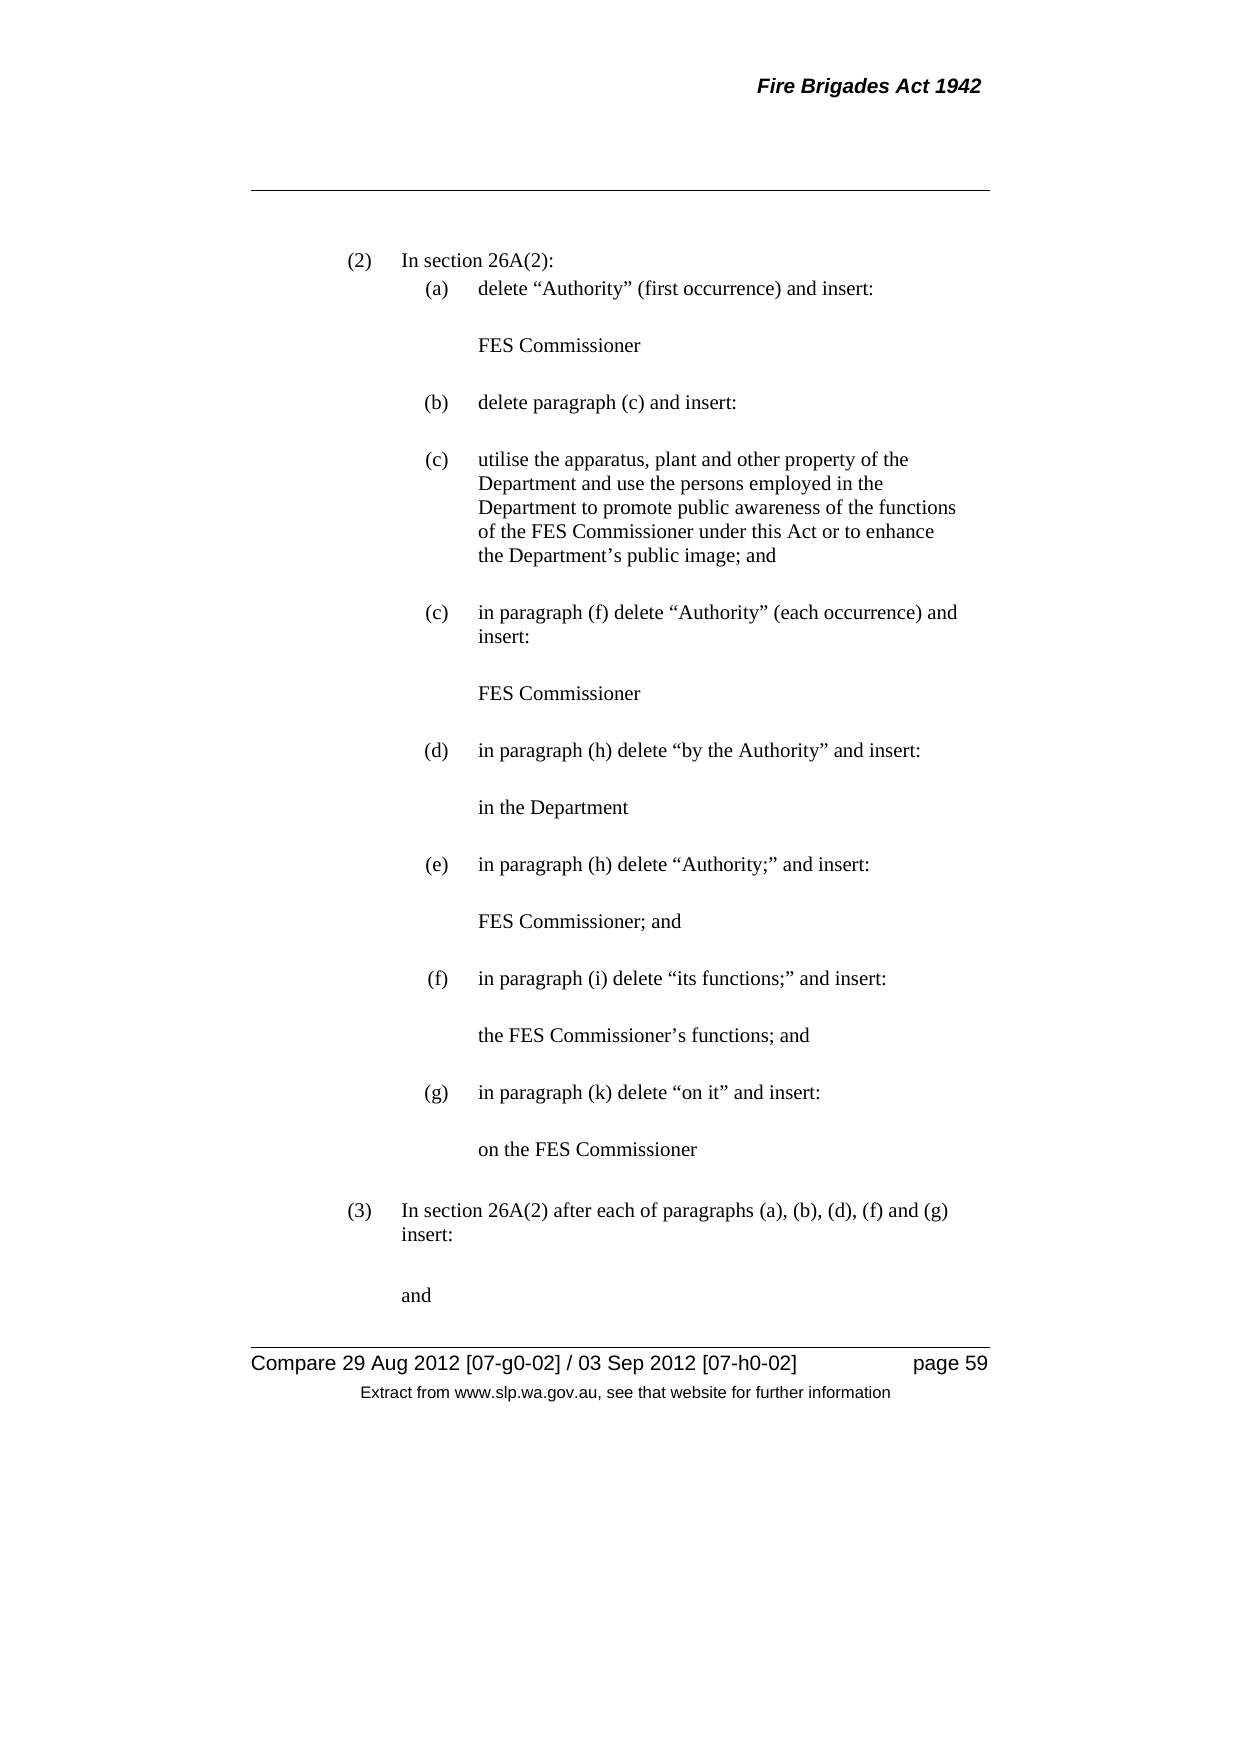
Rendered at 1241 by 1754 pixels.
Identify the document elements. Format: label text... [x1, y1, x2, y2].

text Commissioner [389, 681, 960, 705]
text (b) delete paragraph (c) and insert: [389, 390, 960, 414]
text (3) In section 26A(2) after each of paragraphs (a), (b), (d), (f) and (g) insert: [312, 1198, 960, 1246]
text Commissioner; and [389, 909, 960, 933]
text in the Department [389, 795, 960, 819]
text (c) in paragraph (f) delete “Authority” (each occurrence) and insert: [389, 600, 960, 648]
text (e) in paragraph (h) delete “Authority;” and insert: [389, 852, 960, 876]
text (g) in paragraph (k) delete “on it” and insert: [389, 1080, 960, 1104]
text on the Commissioner [389, 1137, 960, 1161]
text (a) delete “Authority” (first occurrence) and insert: [389, 276, 960, 300]
text (d) in paragraph (h) delete “by the Authority” and insert: [389, 738, 960, 762]
text (c) utilise the apparatus, plant and other property of the Department and use the persons employed in the Department to promote public awareness of the functions of the FES Commissioner under this Act or to enhance the Department’s public image; and [389, 447, 960, 567]
text and [312, 1283, 960, 1307]
text (2) In section 26A(2): [312, 247, 960, 272]
text the FES Commissioner’s functions; and [389, 1023, 960, 1047]
text (f) in paragraph (i) delete “its functions;” and insert: [389, 966, 960, 990]
text Commissioner [389, 333, 960, 357]
